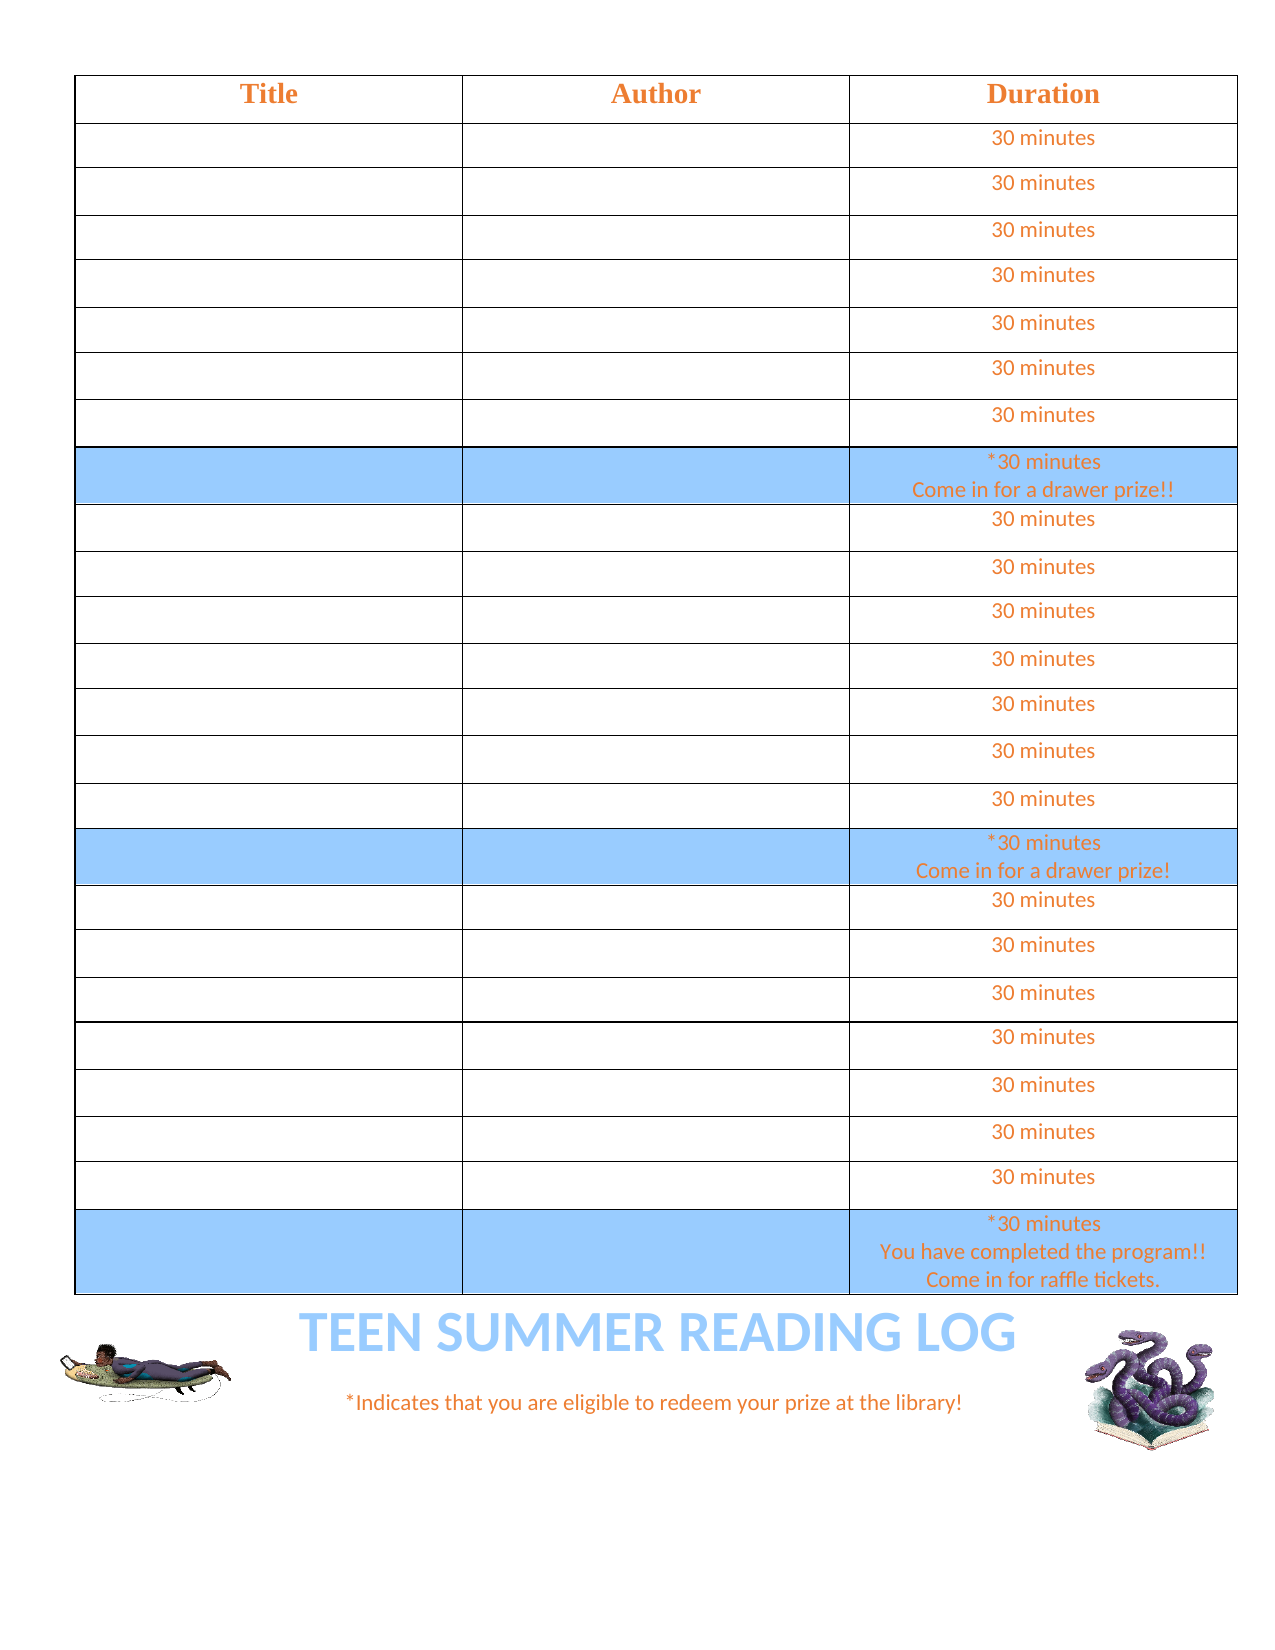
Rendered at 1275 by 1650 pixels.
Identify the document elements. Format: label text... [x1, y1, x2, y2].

table_cell 30 minutes [850, 1023, 1237, 1069]
table_cell [76, 1162, 462, 1208]
table_cell [76, 886, 462, 929]
table_cell 30 minutes [850, 689, 1237, 735]
table_cell [463, 597, 849, 643]
table_cell 30 minutes [850, 886, 1237, 929]
table_cell *30 minutes Come in for a drawer prize! [850, 829, 1237, 884]
table_cell [463, 216, 849, 259]
table_cell [76, 1210, 462, 1293]
table_cell [76, 1023, 462, 1069]
table_cell [463, 1023, 849, 1069]
table_cell [76, 1117, 462, 1161]
table_cell [463, 978, 849, 1021]
table_cell [463, 644, 849, 688]
table_cell [463, 736, 849, 783]
table_cell [463, 1210, 849, 1293]
table_cell [76, 308, 462, 352]
table_cell [76, 448, 462, 503]
table_cell 30 minutes [850, 930, 1237, 977]
table_cell [76, 216, 462, 259]
table_cell 30 minutes [850, 400, 1237, 446]
table_cell 30 minutes [850, 168, 1237, 214]
table_cell [76, 168, 462, 214]
table_cell [76, 644, 462, 688]
table_cell [76, 736, 462, 783]
table_cell [463, 353, 849, 399]
table_cell [463, 308, 849, 352]
table_cell [463, 505, 849, 551]
table_cell 30 minutes [850, 1070, 1237, 1116]
table_cell 30 minutes [850, 1117, 1237, 1161]
table_cell [76, 689, 462, 735]
picture [1077, 1322, 1222, 1454]
table_cell 30 minutes [850, 736, 1237, 783]
table_cell 30 minutes [850, 978, 1237, 1021]
table_cell [463, 260, 849, 307]
table_cell 30 minutes [850, 308, 1237, 352]
table_cell 30 minutes [850, 552, 1237, 596]
table_cell [76, 505, 462, 551]
table_cell [76, 260, 462, 307]
table_cell [463, 1162, 849, 1208]
table_cell 30 minutes [850, 216, 1237, 259]
table_cell [463, 1117, 849, 1161]
table_cell [76, 597, 462, 643]
table_cell [76, 829, 462, 884]
text *Indicates that you are eligible to redeem your prize at the library! [75, 1388, 1084, 1416]
table_cell 30 minutes [850, 124, 1237, 167]
table_header Title [76, 76, 462, 122]
table_cell [463, 168, 849, 214]
table_cell [463, 400, 849, 446]
picture [57, 1336, 233, 1409]
table_cell *30 minutes You have completed the program!! Come in for raffle tickets. [850, 1210, 1237, 1293]
table_cell 30 minutes [850, 353, 1237, 399]
table_header Author [463, 76, 849, 122]
table_cell [463, 886, 849, 929]
table_cell [76, 124, 462, 167]
table_cell [76, 784, 462, 827]
table_cell 30 minutes [850, 597, 1237, 643]
table_cell [76, 552, 462, 596]
table_cell [76, 353, 462, 399]
table_cell [76, 1070, 462, 1116]
table_cell [76, 930, 462, 977]
table_cell [463, 784, 849, 827]
table_cell [76, 400, 462, 446]
table_cell [463, 1070, 849, 1116]
table_cell 30 minutes [850, 1162, 1237, 1208]
table_cell 30 minutes [850, 784, 1237, 827]
table_cell [463, 552, 849, 596]
table_header Duration [850, 76, 1237, 122]
table_cell [463, 124, 849, 167]
table_cell 30 minutes [850, 644, 1237, 688]
table_cell *30 minutes Come in for a drawer prize!! [850, 448, 1237, 503]
table_cell [463, 448, 849, 503]
table_cell [463, 930, 849, 977]
table_cell [76, 978, 462, 1021]
table_cell [463, 689, 849, 735]
table_cell [463, 829, 849, 884]
text TEEN SUMMER READING LOG [75, 1295, 1200, 1366]
table_cell 30 minutes [850, 260, 1237, 307]
table_cell 30 minutes [850, 505, 1237, 551]
